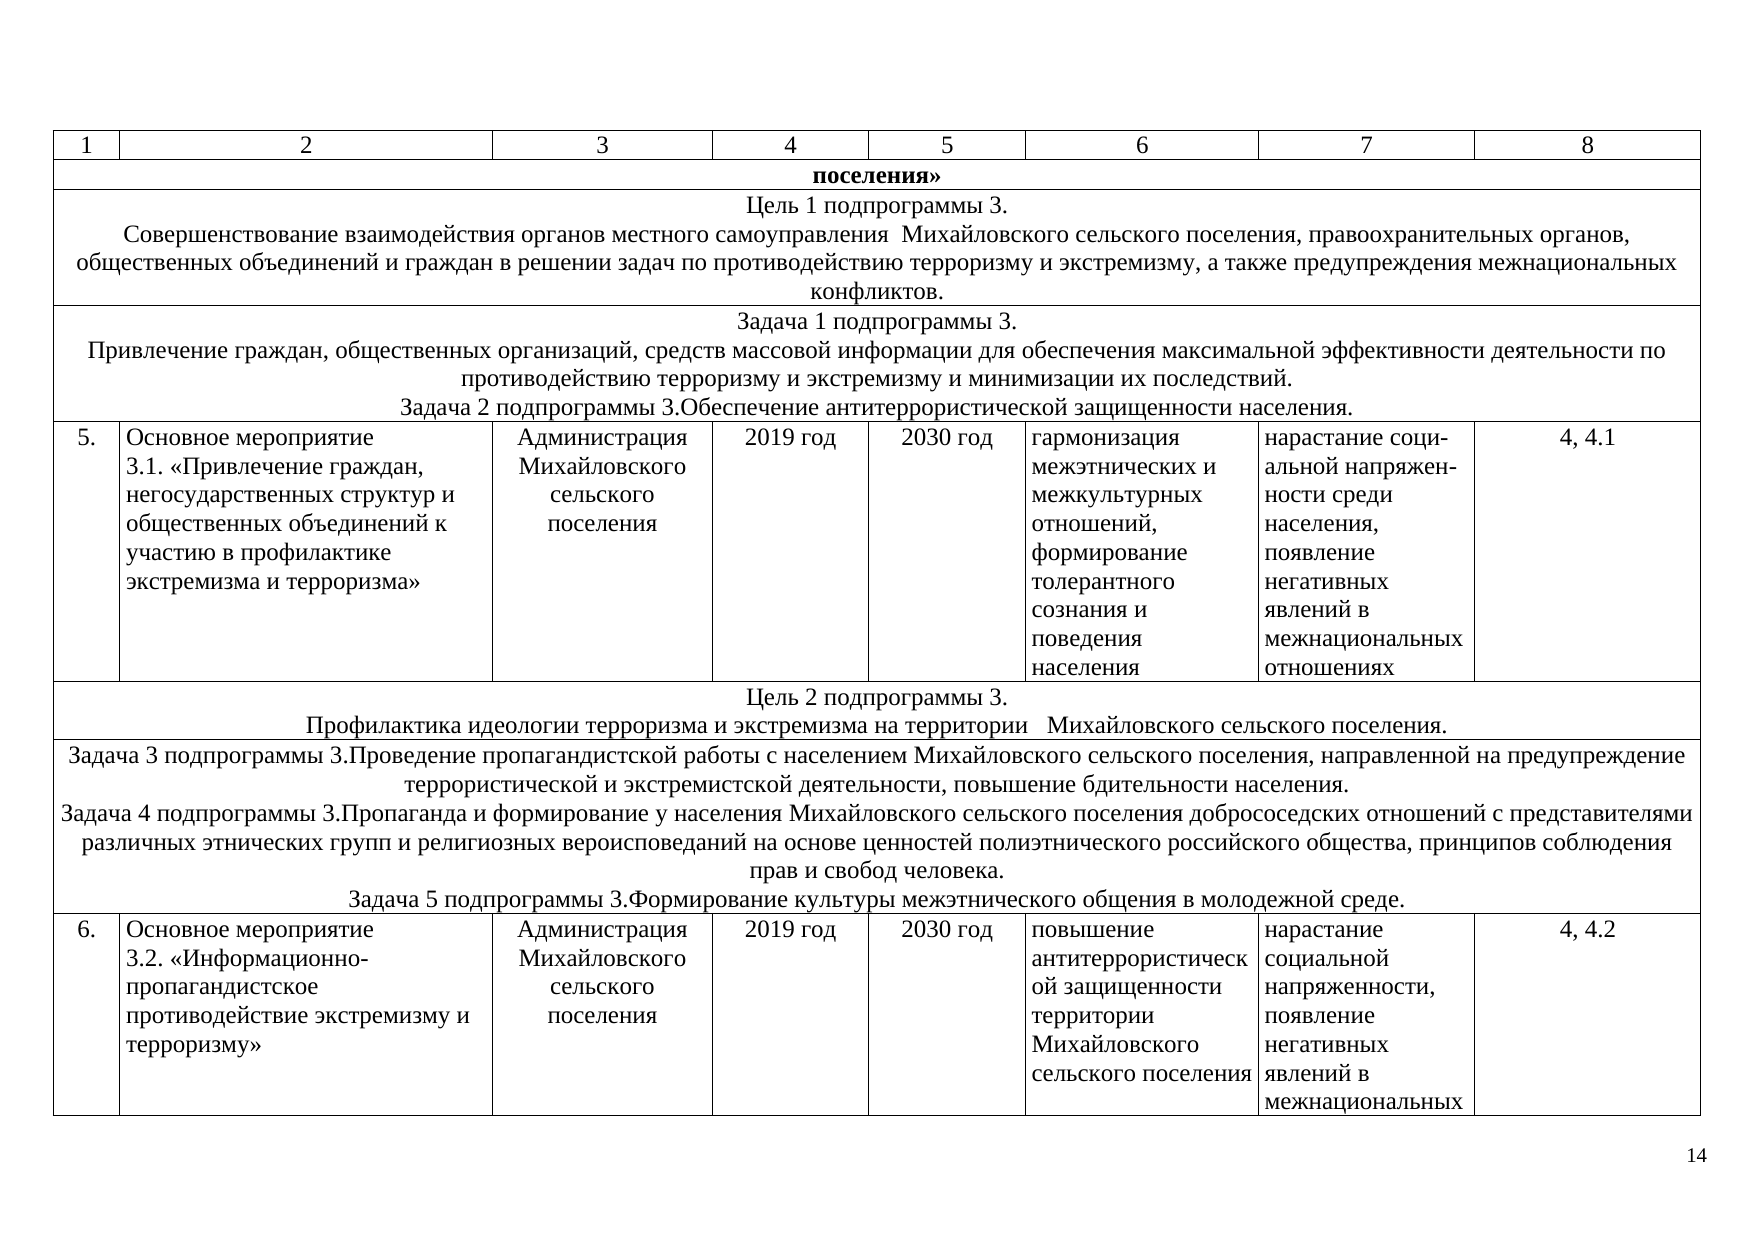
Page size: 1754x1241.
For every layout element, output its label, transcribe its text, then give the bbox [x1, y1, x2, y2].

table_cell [120, 914, 492, 1115]
table_cell Администрация Михайловского сельского поселения [493, 422, 712, 681]
table_header 3 [493, 131, 712, 159]
table_cell Цель 1 подпрограммы 3. Совершенствование взаимодействия органов местного самоуправления Михайловского сельского поселения, правоохранительных органов, общественных объединений и граждан в решении задач по противодействию терроризму и экстремизму, а также предупреждения межнациональных конфликтов. [54, 190, 1700, 305]
table_cell 4, 4.1 [1475, 422, 1700, 681]
table_cell Основное мероприятие 3.1. «Привлечение граждан, негосударственных структур и общественных объединений к участию в профилактике экстремизма и терроризма» [120, 422, 492, 681]
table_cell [493, 914, 712, 1115]
table_cell Задача 1 подпрограммы 3. Привлечение граждан, общественных организаций, средств массовой информации для обеспечения максимальной эффективности деятельности по противодействию терроризму и экстремизму и минимизации их последствий. Задача 2 подпрограммы 3.Обеспечение антитеррористической защищенности населения. [54, 306, 1700, 421]
table_header 8 [1475, 131, 1700, 159]
table_cell гармонизация межэтнических и межкультурных отношений, формирование толерантного сознания и поведения населения [1026, 422, 1258, 681]
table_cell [54, 160, 1700, 189]
table_cell Задача 3 подпрограммы 3.Проведение пропагандистской работы с населением Михайловского сельского поселения, направленной на предупреждение террористической и экстремистской деятельности, повышение бдительности населения. Задача 4 подпрограммы 3.Пропаганда и формирование у населения Михайловского сельского поселения добрососедских отношений с представителями различных этнических групп и религиозных вероисповеданий на основе ценностей полиэтнического российского общества, принципов соблюдения прав и свобод человека. Задача 5 подпрограммы 3.Формирование культуры межэтнического общения в молодежной среде. [54, 740, 1700, 913]
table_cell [1026, 914, 1258, 1115]
table_cell 2030 год [869, 422, 1025, 681]
table_cell 5. [54, 422, 119, 681]
table_cell 2019 год [713, 914, 868, 1115]
table_cell 2030 год [869, 914, 1025, 1115]
table_header 6 [1026, 131, 1258, 159]
table_header 5 [869, 131, 1025, 159]
table_header 1 [54, 131, 119, 159]
table_cell 6. [54, 914, 119, 1115]
table_cell 2019 год [713, 422, 868, 681]
table_header 2 [120, 131, 492, 159]
table_cell Цель 2 подпрограммы 3. Профилактика идеологии терроризма и экстремизма на территории Михайловского сельского поселения. [54, 682, 1700, 739]
table_header 7 [1259, 131, 1474, 159]
table_cell нарастание социальной напряженности среди населения, появление негативных явлений в межнациональных отношениях [1259, 422, 1474, 681]
table_header 4 [713, 131, 868, 159]
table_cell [1259, 914, 1474, 1115]
table_cell 4, 4.2 [1475, 914, 1700, 1115]
